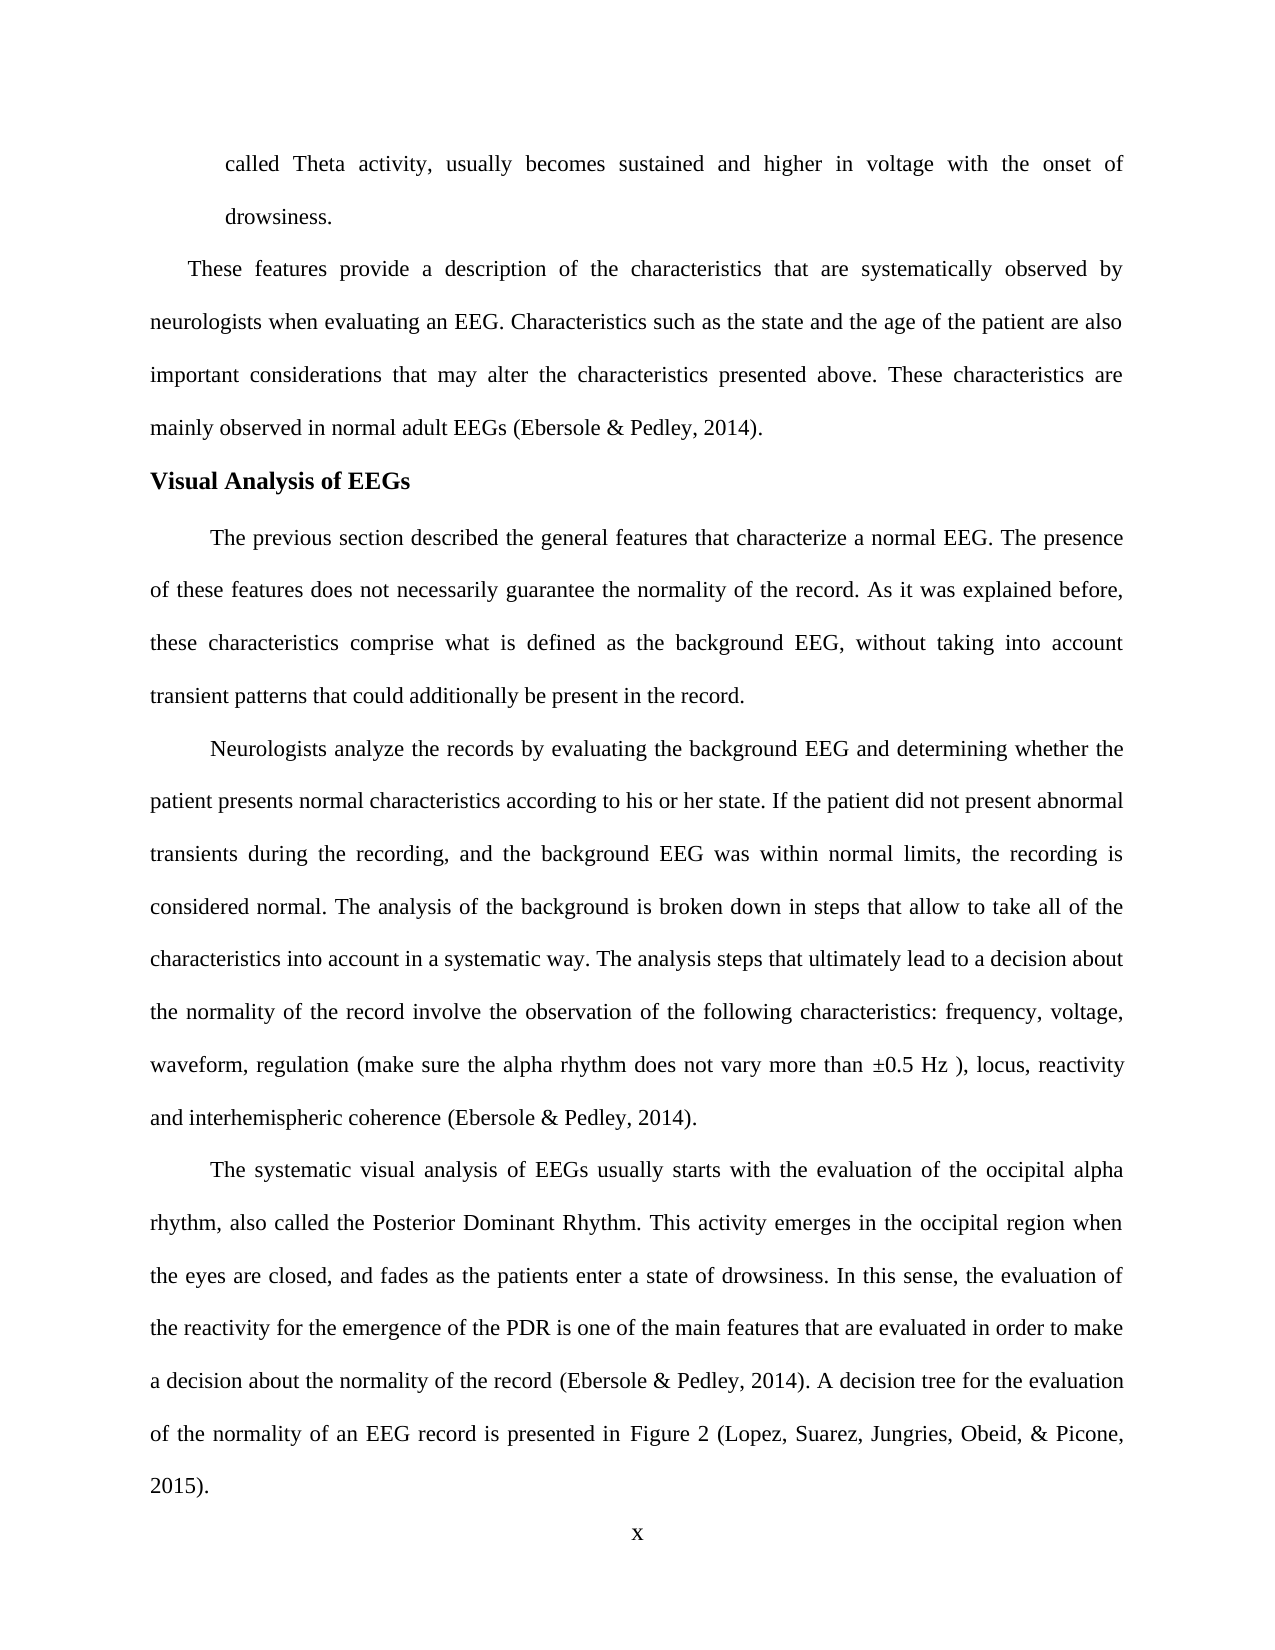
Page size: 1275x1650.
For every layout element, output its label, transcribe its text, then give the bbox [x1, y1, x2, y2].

text Neurologists analyze the records by evaluating the background EEG and determining whether the patient presents normal characteristics according to his or her state. If the patient did not present abnormal transients during the recording, and the background EEG was within normal limits, the recording is considered normal. The analysis of the background is broken down in steps that allow to take all of the characteristics into account in a systematic way. The analysis steps that ultimately lead to a decision about the normality of the record involve the observation of the following characteristics: frequency, voltage, waveform, regulation (make sure the alpha rhythm does not vary more than ±0.5 Hz ), locus, reactivity and interhemispheric coherence (Ebersole & Pedley, 2014). [150, 734, 1125, 1130]
subtitle Visual Analysis of EEGs [150, 466, 1125, 495]
text The systematic visual analysis of EEGs usually starts with the evaluation of the occipital alpha rhythm, also called the Posterior Dominant Rhythm. This activity emerges in the occipital region when the eyes are closed, and fades as the patients enter a state of drowsiness. In this sense, the evaluation of the reactivity for the emergence of the PDR is one of the main features that are evaluated in order to make a decision about the normality of the record (Ebersole & Pedley, 2014). A decision tree for the evaluation of the normality of an EEG record is presented in Figure 2 (Lopez, Suarez, Jungries, Obeid, & Picone, 2015). [150, 1156, 1125, 1499]
text These features provide a description of the characteristics that are systematically observed by neurologists when evaluating an EEG. Characteristics such as the state and the age of the patient are also important considerations that may alter the characteristics presented above. These characteristics are mainly observed in normal adult EEGs (Ebersole & Pedley, 2014). [150, 255, 1125, 440]
text The previous section described the general features that characterize a normal EEG. The presence of these features does not necessarily guarantee the normality of the record. As it was explained before, these characteristics comprise what is defined as the background EEG, without taking into account transient patterns that could additionally be present in the record. [150, 524, 1125, 708]
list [187, 150, 1125, 229]
